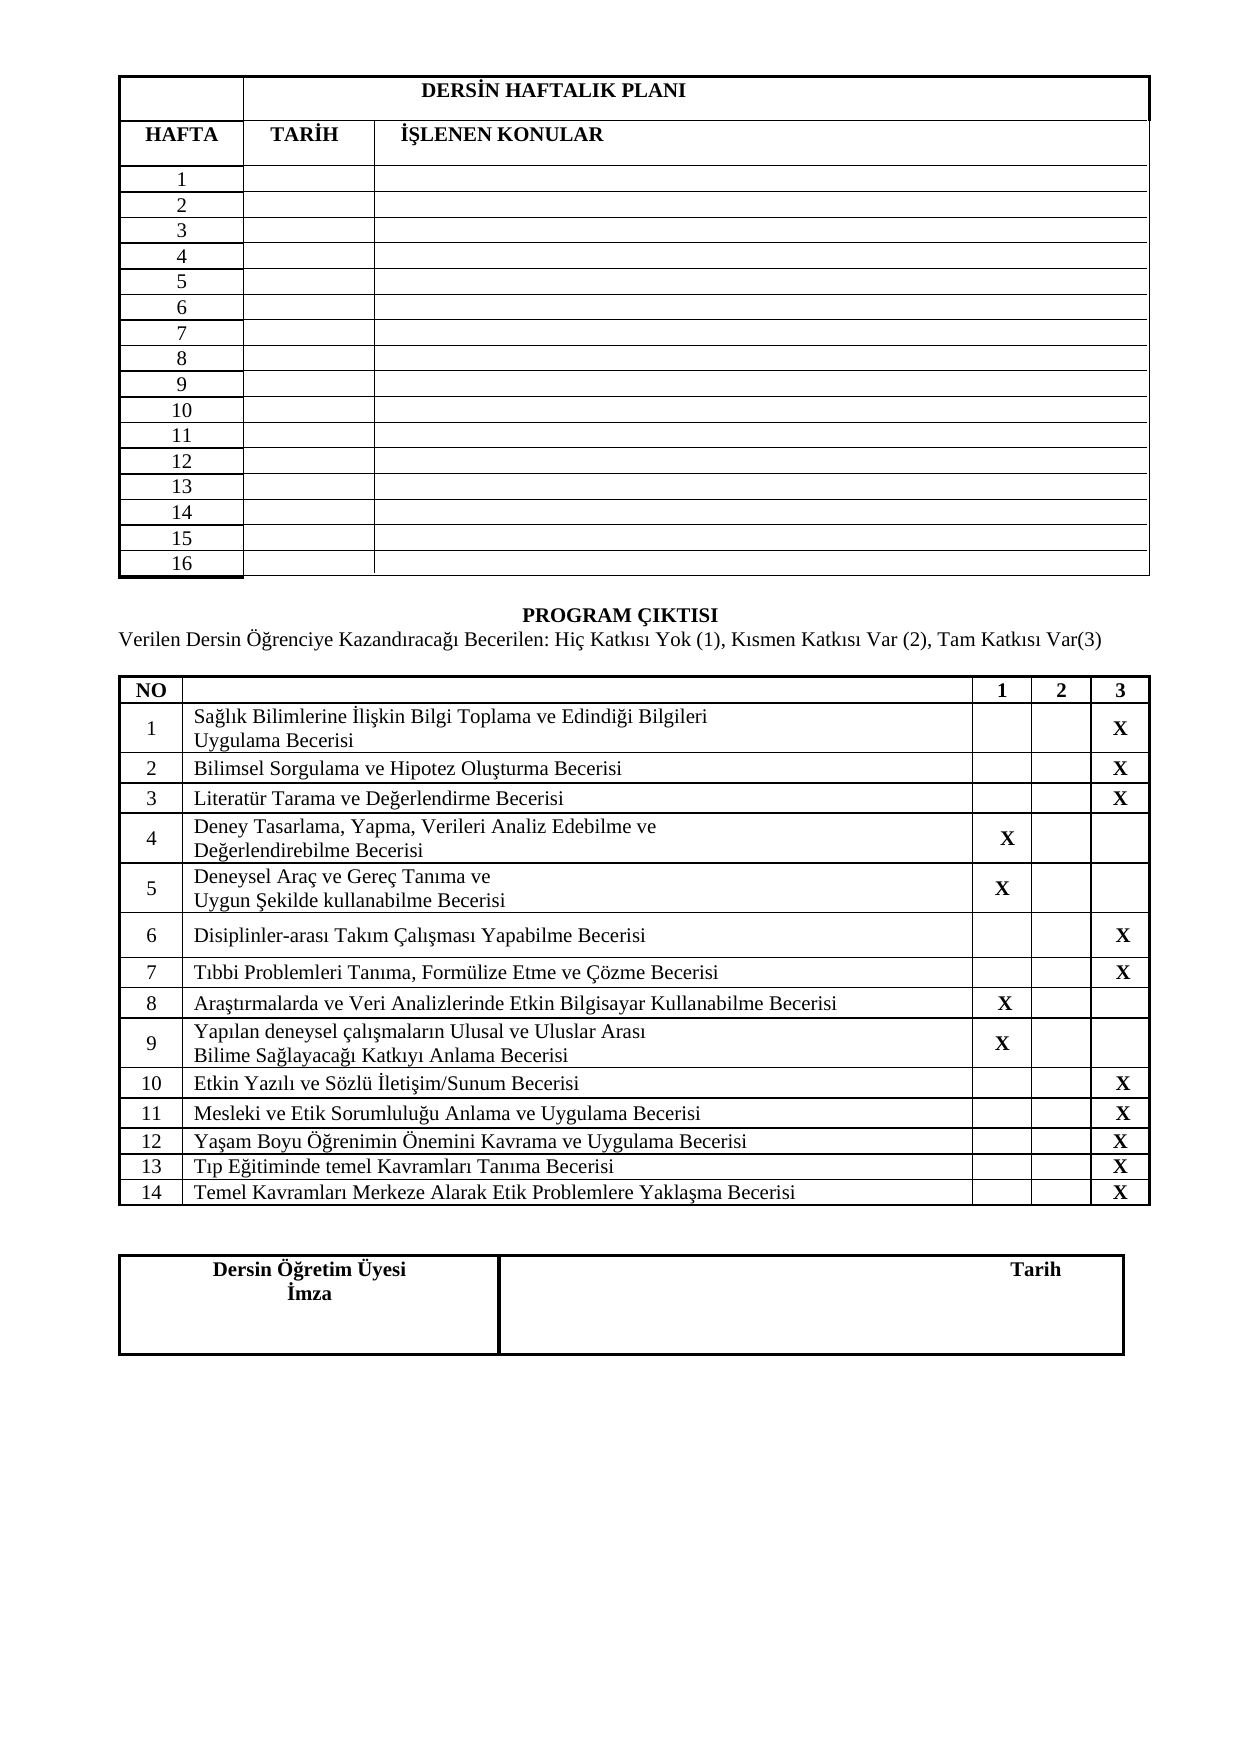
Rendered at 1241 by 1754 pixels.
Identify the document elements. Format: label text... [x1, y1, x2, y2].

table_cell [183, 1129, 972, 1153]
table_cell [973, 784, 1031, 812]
table_cell [375, 422, 1149, 447]
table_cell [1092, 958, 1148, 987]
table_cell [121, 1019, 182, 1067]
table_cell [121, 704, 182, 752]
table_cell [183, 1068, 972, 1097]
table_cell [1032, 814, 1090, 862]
table_cell 12 [121, 449, 243, 473]
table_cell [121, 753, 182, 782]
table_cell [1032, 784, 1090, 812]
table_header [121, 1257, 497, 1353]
table_cell TARİH [244, 121, 374, 165]
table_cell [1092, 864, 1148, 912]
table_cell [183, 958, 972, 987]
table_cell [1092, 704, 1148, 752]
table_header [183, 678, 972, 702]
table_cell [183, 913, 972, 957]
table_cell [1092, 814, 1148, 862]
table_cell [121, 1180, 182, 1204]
table_cell [375, 319, 1149, 345]
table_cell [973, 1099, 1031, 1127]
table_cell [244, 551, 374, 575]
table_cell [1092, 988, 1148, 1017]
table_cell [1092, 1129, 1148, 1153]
table_cell [375, 268, 1149, 293]
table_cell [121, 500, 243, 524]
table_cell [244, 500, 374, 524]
table_cell [244, 295, 374, 319]
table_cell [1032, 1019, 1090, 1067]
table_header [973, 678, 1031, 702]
table_cell [244, 371, 374, 396]
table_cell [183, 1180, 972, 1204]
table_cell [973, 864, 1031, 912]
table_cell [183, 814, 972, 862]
table_cell [244, 269, 374, 293]
table_cell [244, 218, 374, 242]
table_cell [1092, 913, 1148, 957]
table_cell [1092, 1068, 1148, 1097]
table_cell 1 [121, 167, 243, 191]
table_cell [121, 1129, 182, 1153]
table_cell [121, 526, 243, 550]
table_cell İŞLENEN KONULAR [375, 120, 1149, 165]
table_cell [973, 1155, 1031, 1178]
table_cell 9 [121, 372, 243, 396]
table_cell [375, 191, 1149, 217]
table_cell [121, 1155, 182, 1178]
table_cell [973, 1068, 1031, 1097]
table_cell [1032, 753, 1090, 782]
table_cell 3 [121, 218, 243, 242]
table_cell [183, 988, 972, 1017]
table_cell [244, 320, 374, 345]
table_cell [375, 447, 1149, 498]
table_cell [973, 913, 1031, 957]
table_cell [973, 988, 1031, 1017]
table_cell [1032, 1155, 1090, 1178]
table_cell HAFTA [121, 122, 243, 165]
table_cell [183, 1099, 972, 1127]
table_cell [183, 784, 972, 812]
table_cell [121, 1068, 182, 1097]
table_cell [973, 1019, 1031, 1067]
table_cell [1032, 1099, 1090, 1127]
table_cell [244, 192, 374, 217]
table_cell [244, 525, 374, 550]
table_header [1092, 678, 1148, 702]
table_cell 5 [121, 270, 243, 293]
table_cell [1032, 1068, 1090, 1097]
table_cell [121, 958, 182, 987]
table_cell 4 [121, 244, 243, 268]
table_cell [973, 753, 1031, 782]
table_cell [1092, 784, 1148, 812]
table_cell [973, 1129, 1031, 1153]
table_cell [375, 165, 1149, 191]
table_cell [375, 396, 1149, 422]
table_cell 11 [121, 423, 243, 447]
table_cell [375, 345, 1149, 370]
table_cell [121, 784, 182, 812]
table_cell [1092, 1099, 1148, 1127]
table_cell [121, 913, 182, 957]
table_cell 2 [121, 193, 243, 217]
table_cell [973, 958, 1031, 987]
table_header [121, 78, 243, 120]
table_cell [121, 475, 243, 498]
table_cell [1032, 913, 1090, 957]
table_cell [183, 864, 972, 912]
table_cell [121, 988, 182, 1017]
table_cell 7 [121, 321, 243, 345]
table_cell [375, 370, 1149, 396]
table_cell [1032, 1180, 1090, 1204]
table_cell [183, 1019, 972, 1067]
table_cell [375, 294, 1149, 319]
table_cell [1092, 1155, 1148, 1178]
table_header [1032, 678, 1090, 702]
text PROGRAM ÇIKTISI [118, 603, 1122, 627]
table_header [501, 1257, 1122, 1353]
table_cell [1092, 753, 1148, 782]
table_header DERSİN HAFTALIK PLANI [244, 78, 1148, 120]
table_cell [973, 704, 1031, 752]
table_cell [244, 397, 374, 422]
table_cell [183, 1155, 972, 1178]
table_cell [375, 242, 1149, 268]
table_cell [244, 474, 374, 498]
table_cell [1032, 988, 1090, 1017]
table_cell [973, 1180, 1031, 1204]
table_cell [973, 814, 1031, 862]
table_cell [244, 243, 374, 268]
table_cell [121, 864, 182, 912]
table_cell [375, 217, 1149, 242]
table_cell 10 [121, 398, 243, 422]
table_cell [244, 346, 374, 370]
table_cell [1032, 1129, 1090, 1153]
table_cell [244, 423, 374, 447]
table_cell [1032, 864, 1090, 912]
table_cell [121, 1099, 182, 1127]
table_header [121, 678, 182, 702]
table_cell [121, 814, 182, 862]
table_cell 6 [121, 295, 243, 319]
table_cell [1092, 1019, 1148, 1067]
table_cell [244, 448, 374, 473]
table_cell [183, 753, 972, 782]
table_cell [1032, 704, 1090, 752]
table_cell 8 [121, 346, 243, 370]
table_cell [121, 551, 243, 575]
table_cell [244, 166, 374, 191]
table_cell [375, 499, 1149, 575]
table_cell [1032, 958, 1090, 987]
text Verilen Dersin Öğrenciye Kazandıracağı Becerilen: Hiç Katkısı Yok (1), Kısmen Katkısı Var (2), Tam Katkısı Var(3) [118, 627, 1122, 651]
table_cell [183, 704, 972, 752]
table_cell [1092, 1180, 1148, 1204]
